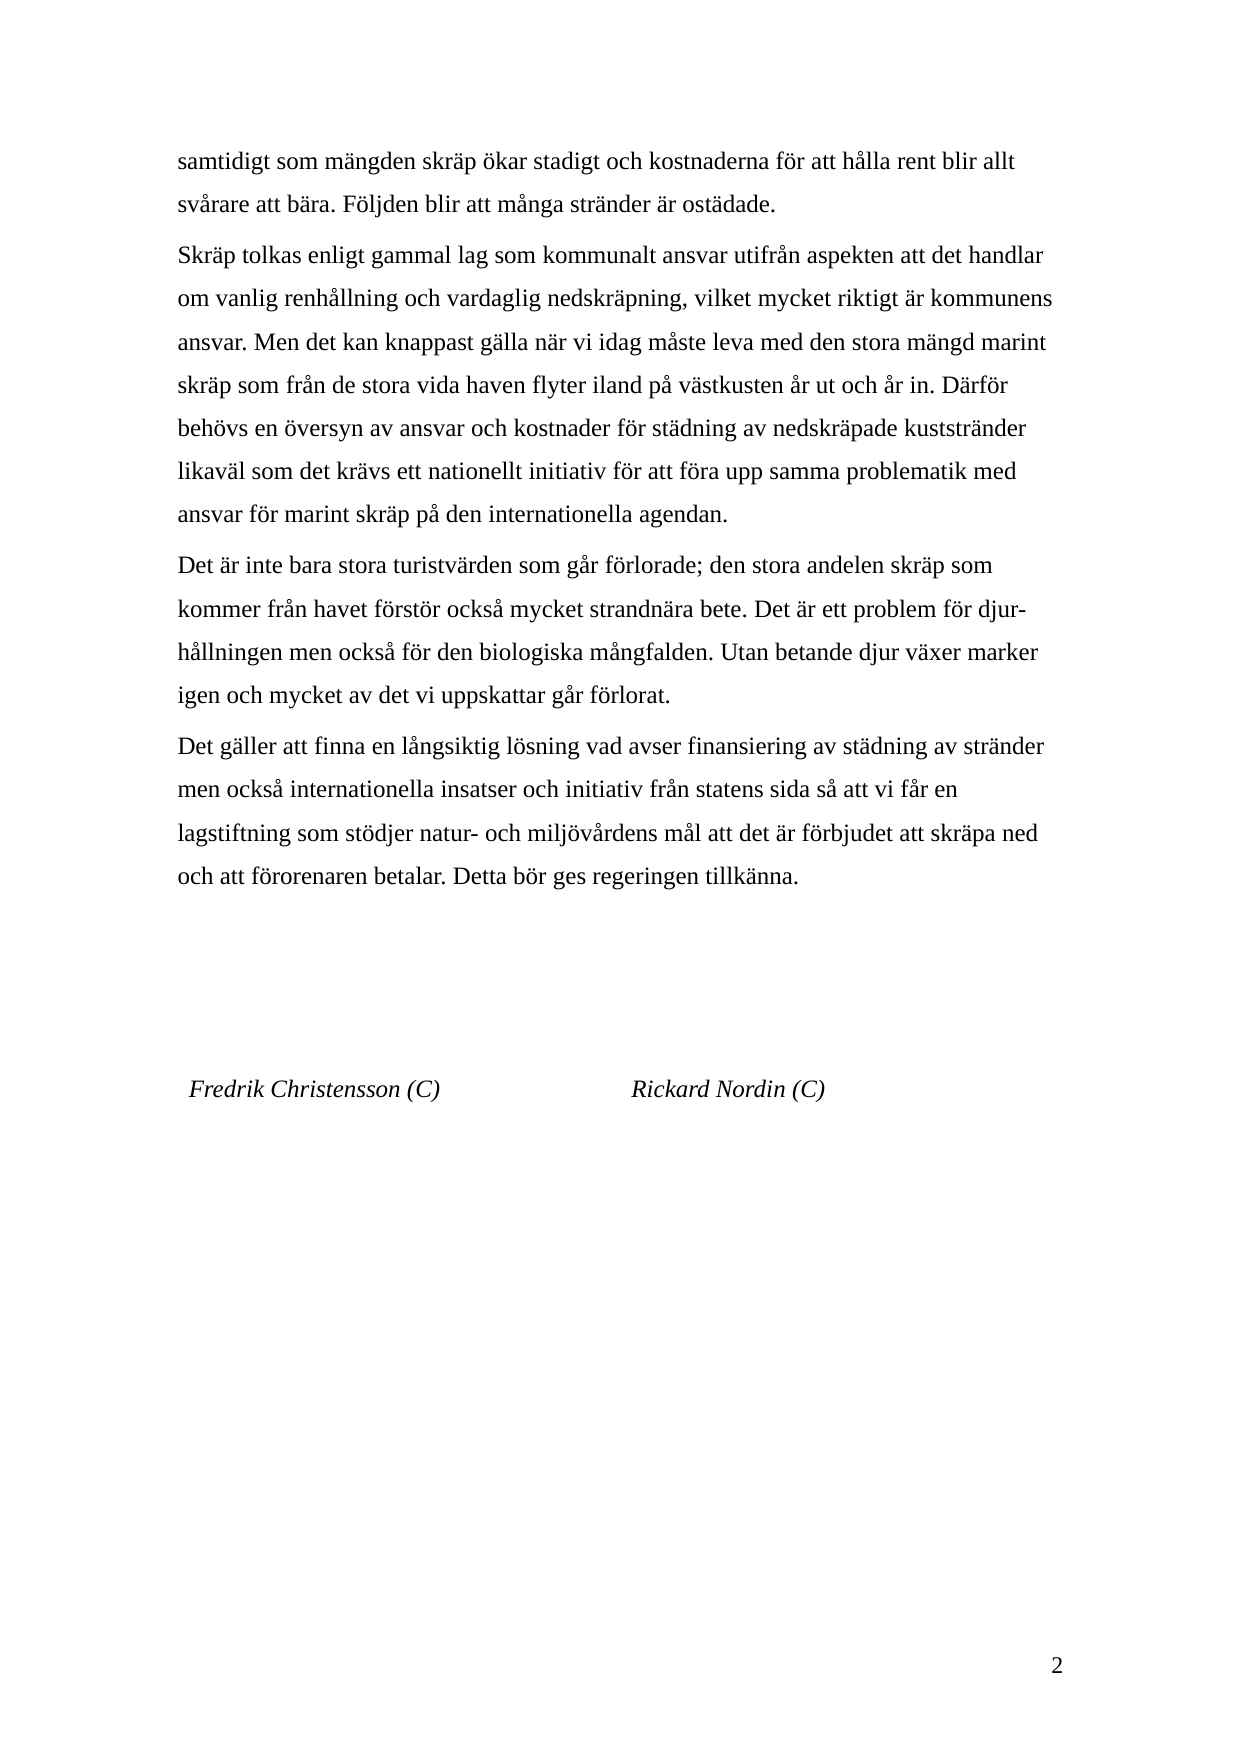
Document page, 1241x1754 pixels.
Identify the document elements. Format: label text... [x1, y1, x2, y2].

text Det är inte bara stora turistvärden som går förlorade; den stora andelen skräp som kommer från havet förstör också mycket strandnära bete. Det är ett problem för djur-hållningen men också för den biologiska mångfalden. Utan betande djur växer marker igen och mycket av det vi uppskattar går förlorat. [177, 551, 1063, 709]
text Det gäller att finna en långsiktig lösning vad avser finansiering av städning av stränder men också internationella insatser och initiativ från statens sida så att vi får en lagstiftning som stödjer natur- och miljövårdens mål att det är förbjudet att skräpa ned och att förorenaren betalar. Detta bör ges regeringen tillkänna. [177, 731, 1063, 889]
text Skräp tolkas enligt gammal lag som kommunalt ansvar utifrån aspekten att det handlar om vanlig renhållning och vardaglig nedskräpning, vilket mycket riktigt är kommunens ansvar. Men det kan knappast gälla när vi idag måste leva med den stora mängd marint skräp som från de stora vida haven flyter iland på västkusten år ut och år in. Därför behövs en översyn av ansvar och kostnader för städning av nedskräpade kuststränder likaväl som det krävs ett nationellt initiativ för att föra upp samma problematik med ansvar för marint skräp på den internationella agendan. [177, 240, 1063, 528]
table_header Fredrik Christensson (C) [177, 1042, 620, 1110]
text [177, 146, 1063, 218]
table_header Rickard Nordin (C) [620, 1042, 1063, 1110]
